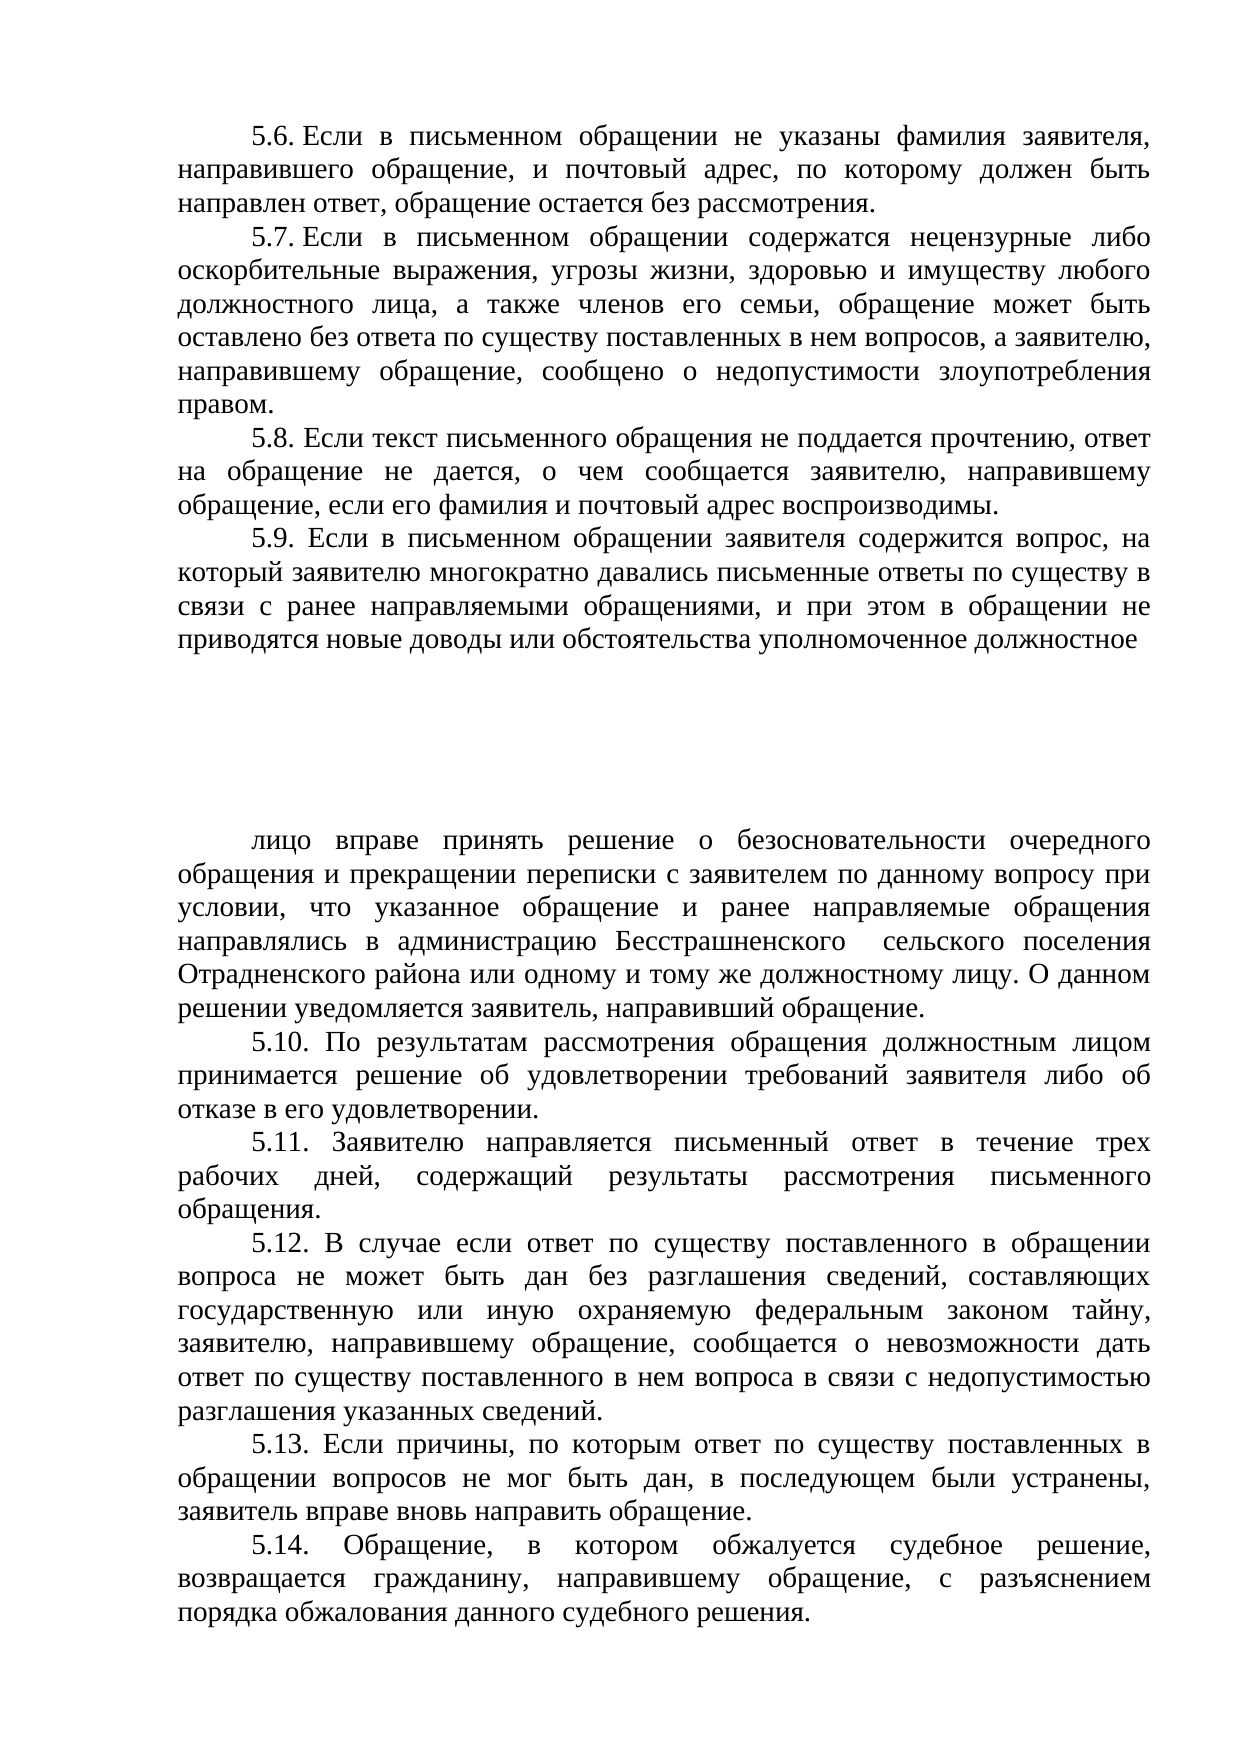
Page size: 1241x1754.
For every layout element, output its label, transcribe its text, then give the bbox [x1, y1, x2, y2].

text 5.8. Если текст письменного обращения не поддается прочтению, ответ на обращение не дается, о чем сообщается заявителю, направившему обращение, если его фамилия и почтовый адрес воспроизводимы. [177, 420, 1152, 521]
text 5.7. Если в письменном обращении содержатся нецензурные либо оскорбительные выражения, угрозы жизни, здоровью и имуществу любого должностного лица, а также членов его семьи, обращение может быть оставлено без ответа по существу поставленных в нем вопросов, а заявителю, направившему обращение, сообщено о недопустимости злоупотребления правом. [177, 219, 1152, 420]
text 5.13. Если причины, по которым ответ по существу поставленных в обращении вопросов не мог быть дан, в последующем были устранены, заявитель вправе вновь направить обращение. [177, 1426, 1152, 1527]
text 5.6. Если в письменном обращении не указаны фамилия заявителя, направившего обращение, и почтовый адрес, по которому должен быть направлен ответ, обращение остается без рассмотрения. [177, 118, 1152, 219]
text лицо вправе принять решение о безосновательности очередного обращения и прекращении переписки с заявителем по данному вопросу при условии, что указанное обращение и ранее направляемые обращения направлялись в администрацию Бесстрашненского сельского поселения Отрадненского района или одному и тому же должностному лицу. О данном решении уведомляется заявитель, направивший обращение. [177, 822, 1152, 1024]
text 5.14. Обращение, в котором обжалуется судебное решение, возвращается гражданину, направившему обращение, с разъяснением порядка обжалования данного судебного решения. [177, 1527, 1152, 1627]
text 5.10. По результатам рассмотрения обращения должностным лицом принимается решение об удовлетворении требований заявителя либо об отказе в его удовлетворении. [177, 1024, 1152, 1124]
text 5.9. Если в письменном обращении заявителя содержится вопрос, на который заявителю многократно давались письменные ответы по существу в связи с ранее направляемыми обращениями, и при этом в обращении не приводятся новые доводы или обстоятельства уполномоченное должностное [177, 521, 1152, 655]
text 5.11. Заявителю направляется письменный ответ в течение трех рабочих дней, содержащий результаты рассмотрения письменного обращения. [177, 1124, 1152, 1225]
text 5.12. В случае если ответ по существу поставленного в обращении вопроса не может быть дан без разглашения сведений, составляющих государственную или иную охраняемую федеральным законом тайну, заявителю, направившему обращение, сообщается о невозможности дать ответ по существу поставленного в нем вопроса в связи с недопустимостью разглашения указанных сведений. [177, 1225, 1152, 1426]
